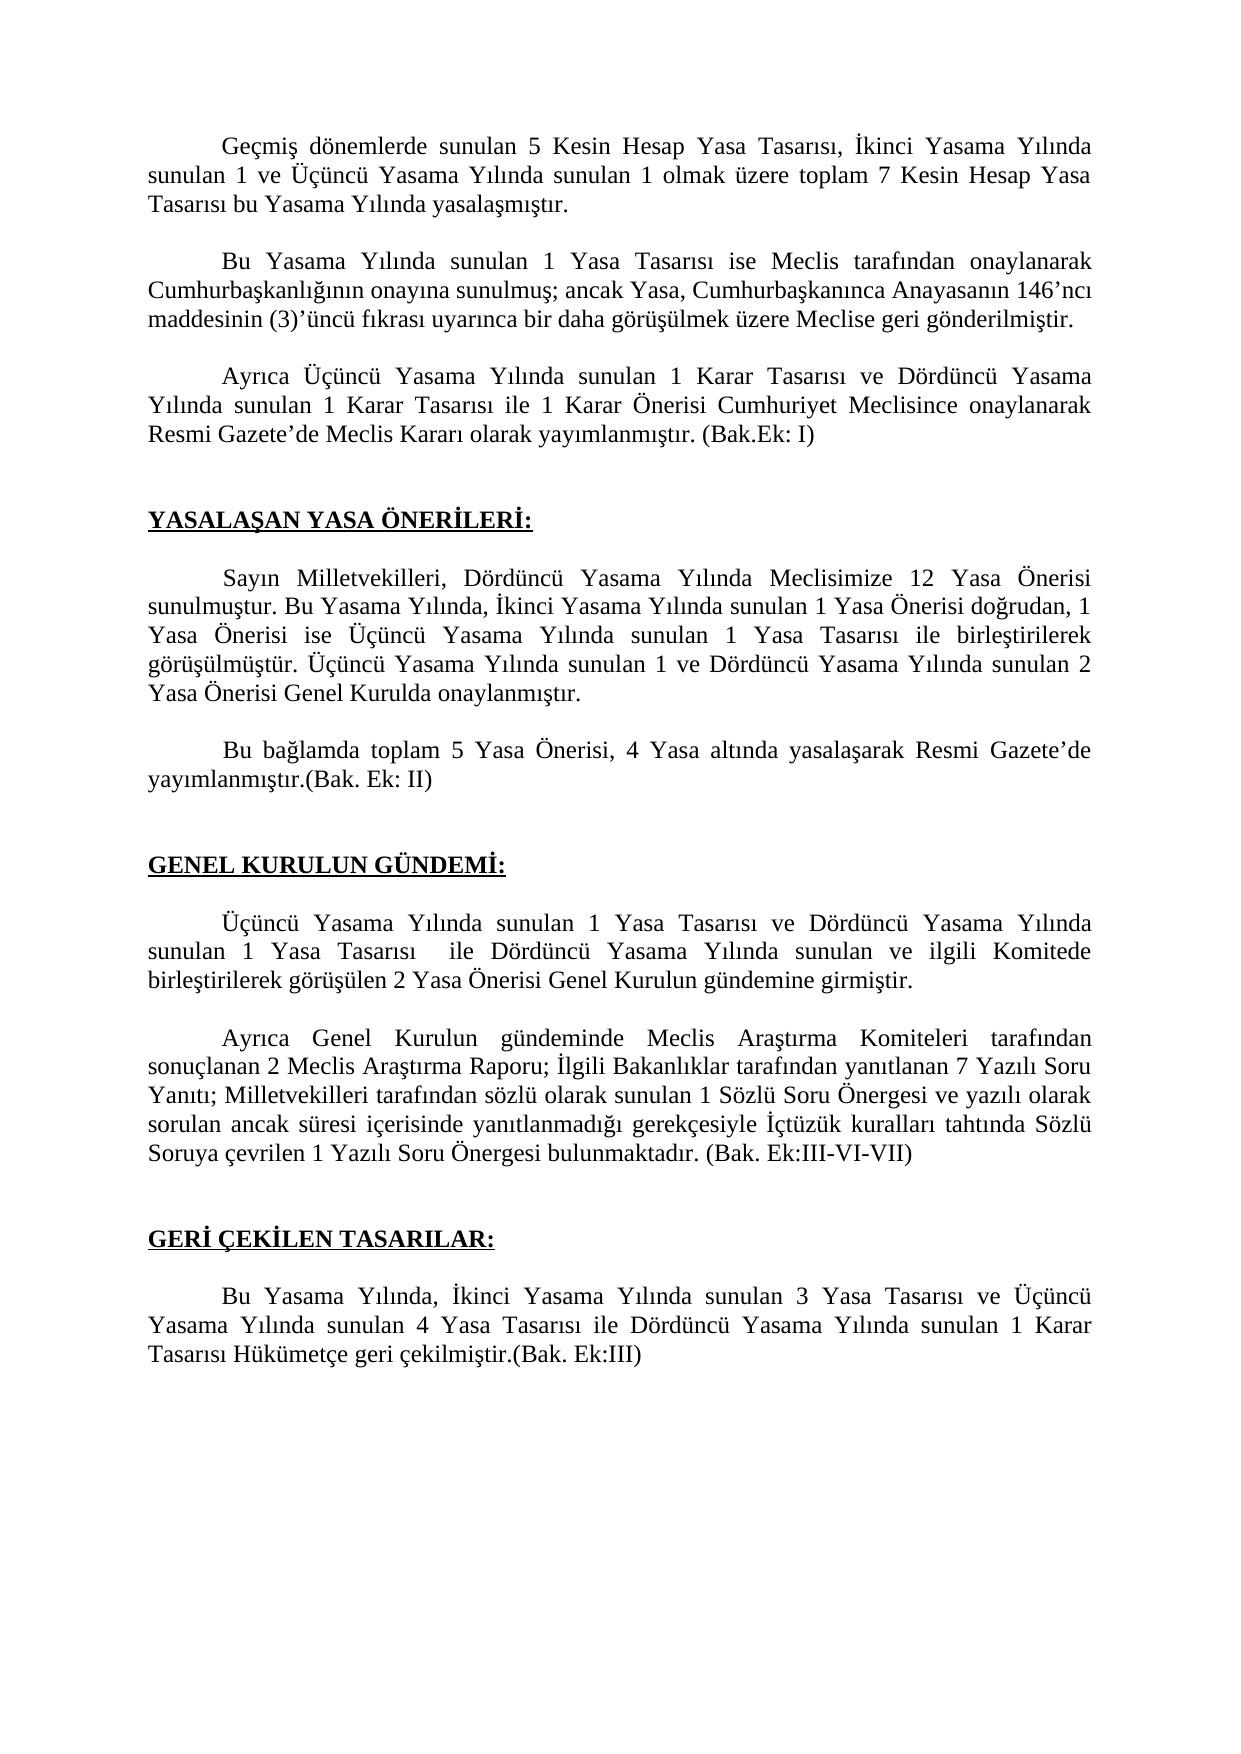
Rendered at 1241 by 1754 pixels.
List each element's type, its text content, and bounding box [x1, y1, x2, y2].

text Geçmiş dönemlerde sunulan 5 Kesin Hesap Yasa Tasarısı, İkinci Yasama Yılında sunulan 1 ve Üçüncü Yasama Yılında sunulan 1 olmak üzere toplam 7 Kesin Hesap Yasa Tasarısı bu Yasama Yılında yasalaşmıştır. [148, 131, 1093, 218]
text Üçüncü Yasama Yılında sunulan 1 Yasa Tasarısı ve Dördüncü Yasama Yılında sunulan 1 Yasa Tasarısı ile Dördüncü Yasama Yılında sunulan ve ilgili Komitede birleştirilerek görüşülen 2 Yasa Önerisi Genel Kurulun gündemine girmiştir. [148, 908, 1093, 994]
text Ayrıca Genel Kurulun gündeminde Meclis Araştırma Komiteleri tarafından sonuçlanan 2 Meclis Araştırma Raporu; İlgili Bakanlıklar tarafından yanıtlanan 7 Yazılı Soru Yanıtı; Milletvekilleri tarafından sözlü olarak sunulan 1 Sözlü Soru Önergesi ve yazılı olarak sorulan ancak süresi içerisinde yanıtlanmadığı gerekçesiyle İçtüzük kuralları tahtında Sözlü Soruya çevrilen 1 Yazılı Soru Önergesi bulunmaktadır. (Bak. Ek:III-VI-VII) [148, 1023, 1093, 1166]
text Bu bağlamda toplam 5 Yasa Önerisi, 4 Yasa altında yasalaşarak Resmi Gazete’de yayımlanmıştır.(Bak. Ek: II) [148, 735, 1093, 793]
text Sayın Milletvekilleri, Dördüncü Yasama Yılında Meclisimize 12 Yasa Önerisi sunulmuştur. Bu Yasama Yılında, İkinci Yasama Yılında sunulan 1 Yasa Önerisi doğrudan, 1 Yasa Önerisi ise Üçüncü Yasama Yılında sunulan 1 Yasa Tasarısı ile birleştirilerek görüşülmüştür. Üçüncü Yasama Yılında sunulan 1 ve Dördüncü Yasama Yılında sunulan 2 Yasa Önerisi Genel Kurulda onaylanmıştır. [148, 563, 1093, 706]
text Bu Yasama Yılında, İkinci Yasama Yılında sunulan 3 Yasa Tasarısı ve Üçüncü Yasama Yılında sunulan 4 Yasa Tasarısı ile Dördüncü Yasama Yılında sunulan 1 Karar Tasarısı Hükümetçe geri çekilmiştir.(Bak. Ek:III) [148, 1281, 1093, 1368]
text GERİ ÇEKİLEN TASARILAR: [148, 1224, 1093, 1253]
text Bu Yasama Yılında sunulan 1 Yasa Tasarısı ise Meclis tarafından onaylanarak Cumhurbaşkanlığının onayına sunulmuş; ancak Yasa, Cumhurbaşkanınca Anayasanın 146’ncı maddesinin (3)’üncü fıkrası uyarınca bir daha görüşülmek üzere Meclise geri gönderilmiştir. [148, 246, 1093, 333]
text YASALAŞAN YASA ÖNERİLERİ: [148, 505, 1093, 534]
text GENEL KURULUN GÜNDEMİ: [148, 850, 1093, 879]
text Ayrıca Üçüncü Yasama Yılında sunulan 1 Karar Tasarısı ve Dördüncü Yasama Yılında sunulan 1 Karar Tasarısı ile 1 Karar Önerisi Cumhuriyet Meclisince onaylanarak Resmi Gazete’de Meclis Kararı olarak yayımlanmıştır. (Bak.Ek: I) [148, 361, 1093, 448]
